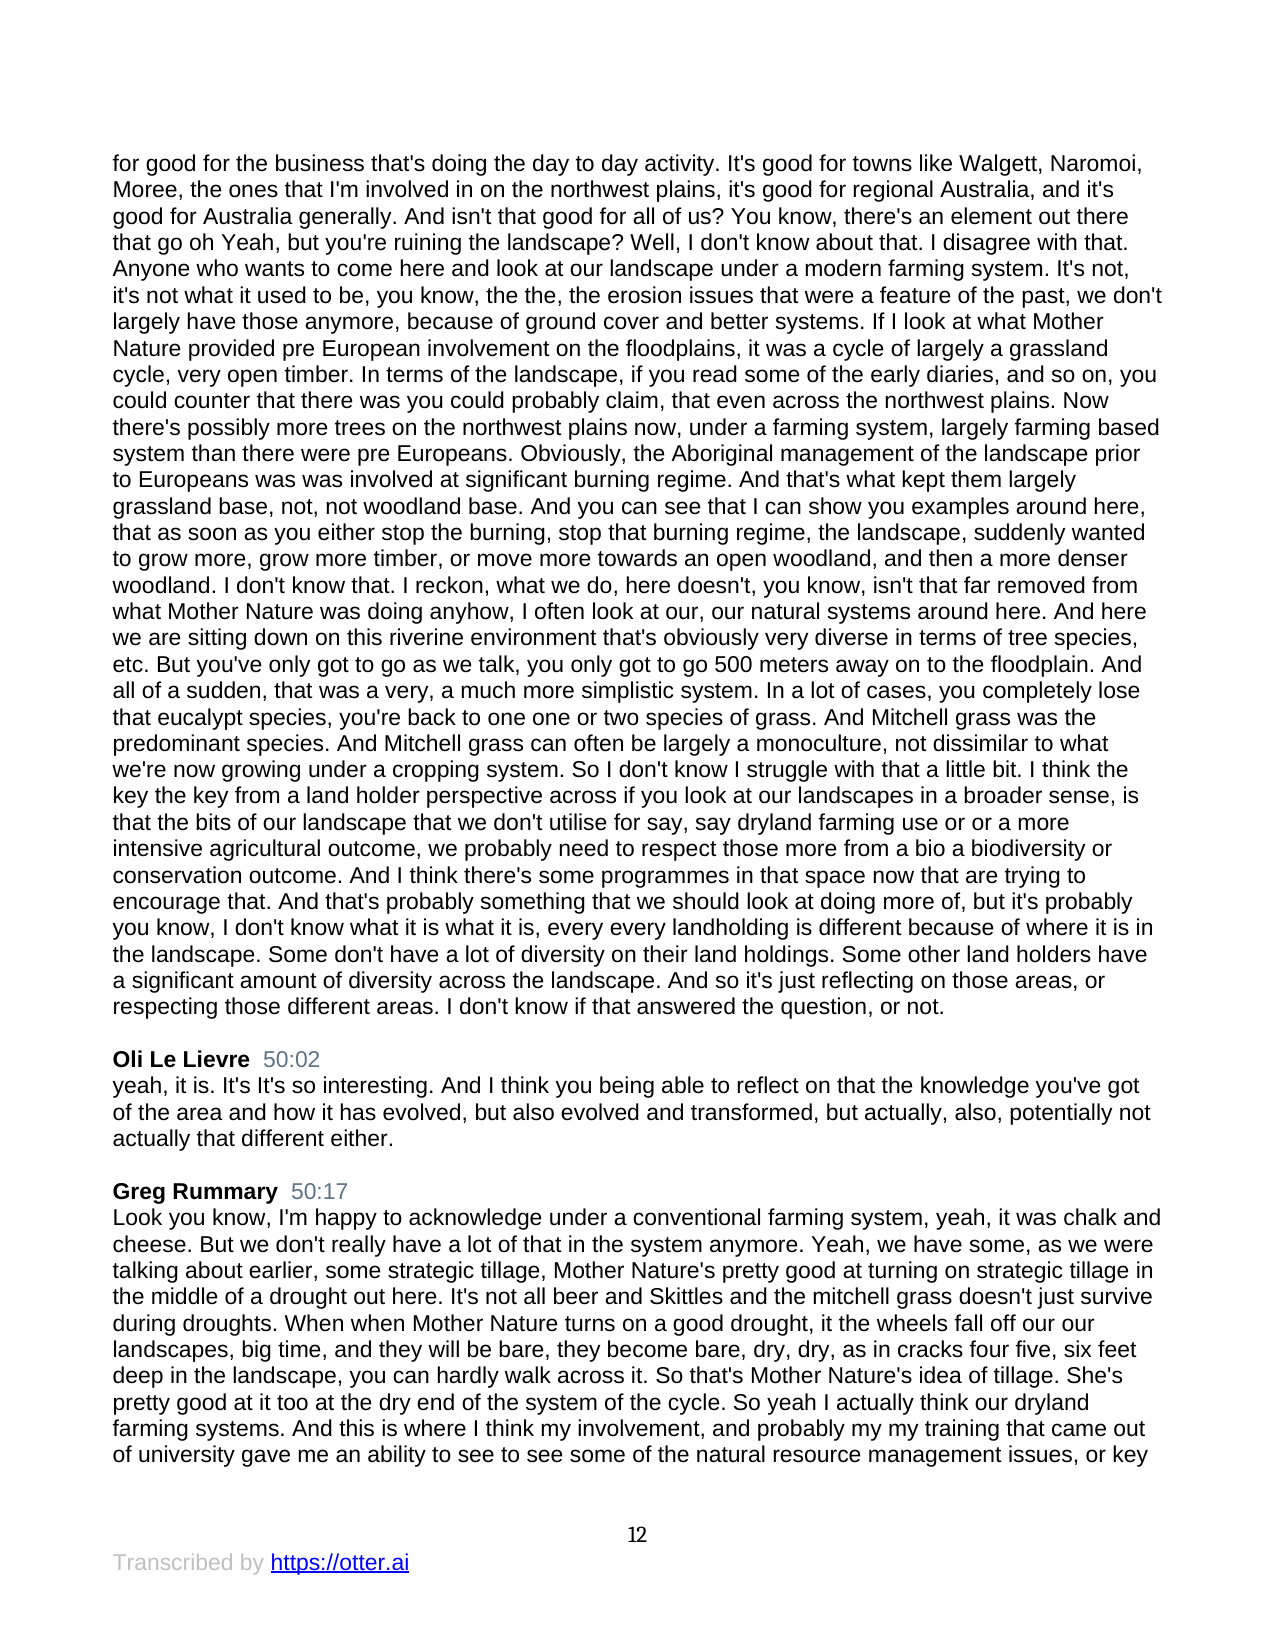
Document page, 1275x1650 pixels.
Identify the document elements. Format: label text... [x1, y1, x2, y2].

text Greg Rummary 50:17 [112, 1178, 1162, 1204]
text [112, 150, 1162, 1020]
text Oli Le Lievre 50:02 [112, 1046, 1162, 1072]
text yeah, it is. It's It's so interesting. And I think you being able to reflect on that the knowledge you've got of the area and how it has evolved, but also evolved and transformed, but actually, also, potentially not actually that different either. [112, 1072, 1162, 1151]
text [112, 1204, 1162, 1468]
